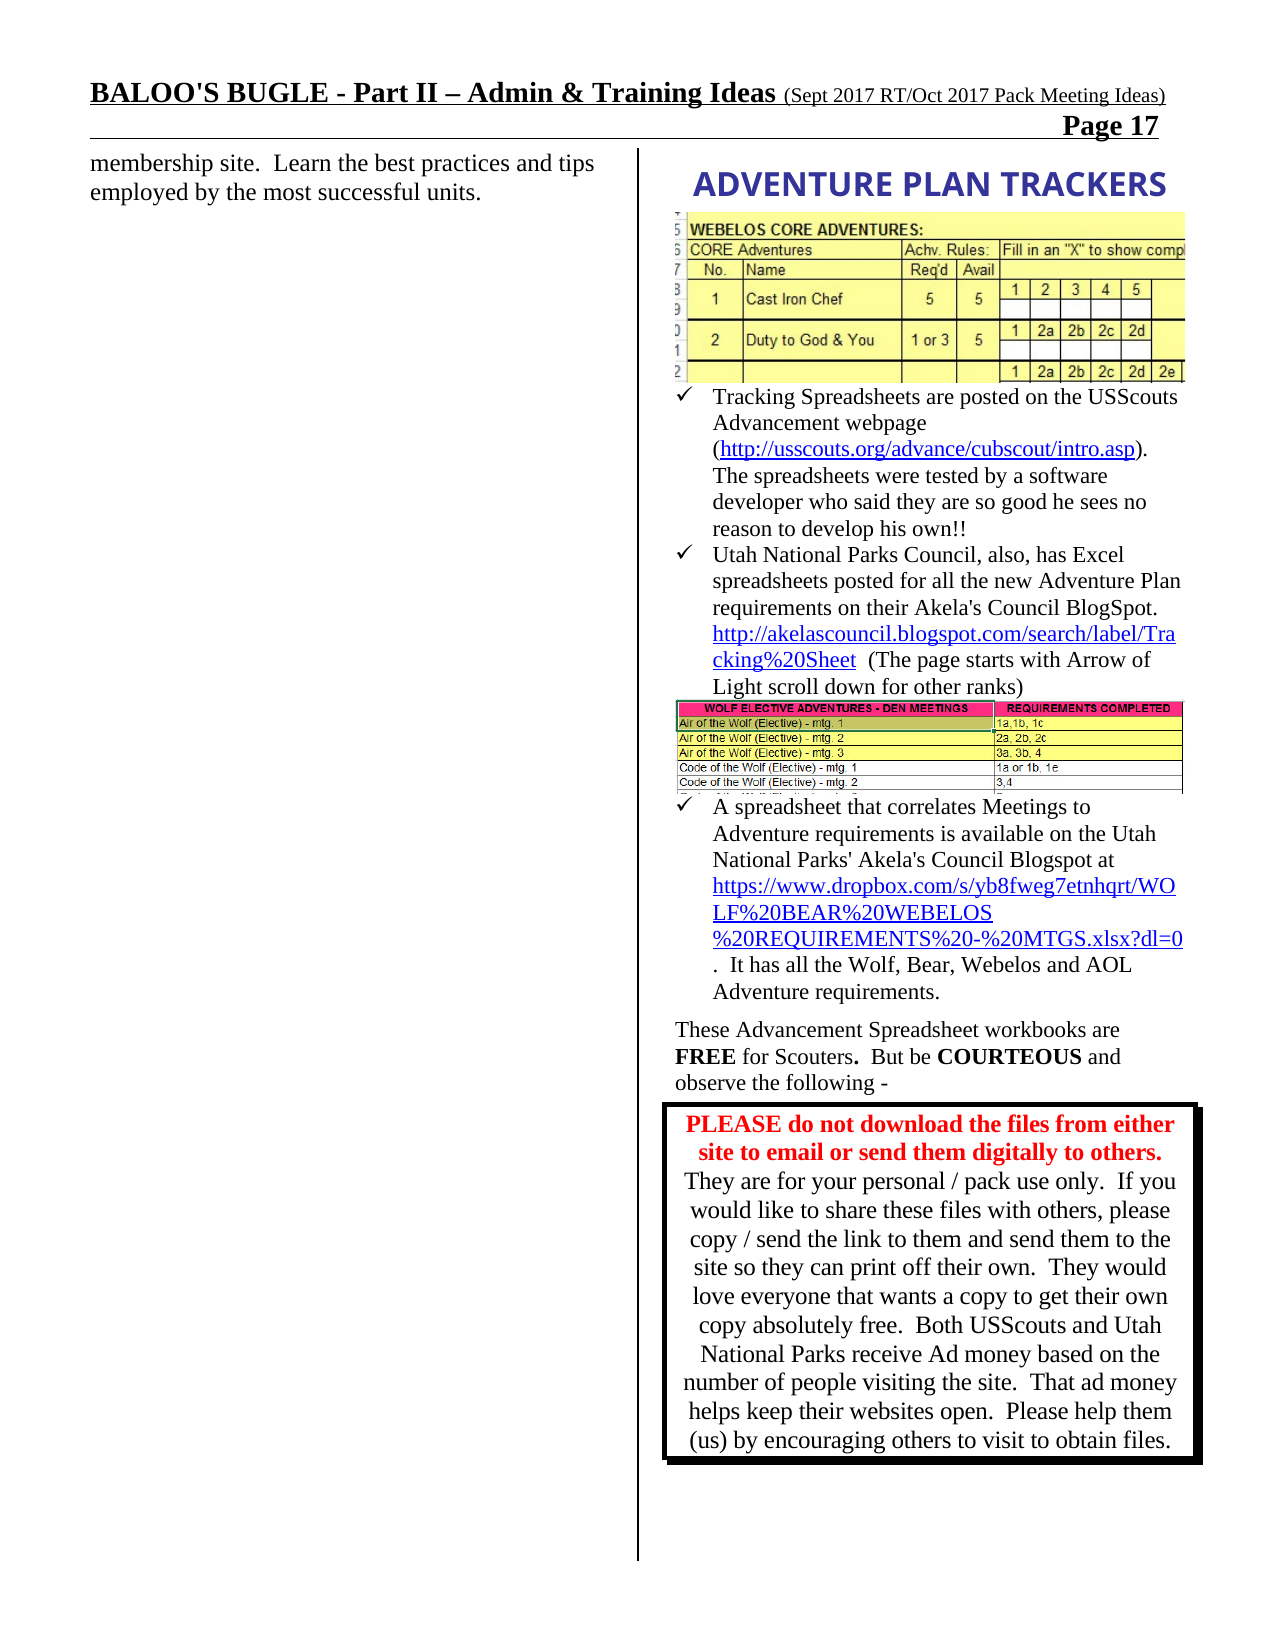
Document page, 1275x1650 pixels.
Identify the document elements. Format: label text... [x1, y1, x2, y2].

text These Advancement Spreadsheet workbooks are FREE for Scouters. But be COURTEOUS and observe the following - [675, 1017, 1185, 1096]
list Tracking Spreadsheets are posted on the USScouts Advancement webpage (http://usscouts.org/advance/cubscout/intro.asp). The spreadsheets were tested by a software developer who said they are so good he sees no reason to develop his own!! [675, 383, 1185, 541]
picture [675, 212, 1185, 383]
list A spreadsheet that correlates Meetings to Adventure requirements is available on the Utah National Parks' Akela's Council Blogspot at https://www.dropbox.com/s/yb8fweg7etnhqrt/WOLF%20BEAR%20WEBELOS%20REQUIREMENTS%20-%20MTGS.xlsx?dl=0 . It has all the Wolf, Bear, Webelos and AOL Adventure requirements. [675, 794, 1185, 1004]
subtitle ADVENTURE PLAN TRACKERS [675, 161, 1185, 206]
picture [675, 699, 1185, 794]
list Utah National Parks Council, also, has Excel spreadsheets posted for all the new Adventure Plan requirements on their Akela's Council BlogSpot. http://akelascouncil.blogspot.com/search/label/Tracking%20Sheet (The page starts with Arrow of Light scroll down for other ranks) [675, 541, 1185, 699]
text PLEASE do not download the files from either site to email or send them digitally to others. They are for your personal / pack use only. If you would like to share these files with others, please copy / send the link to them and send them to the site so they can print off their own. They would love everyone that wants a copy to get their own copy absolutely free. Both USScouts and Utah National Parks receive Ad money based on the number of people visiting the site. That ad money helps keep their websites open. Please help them (us) by encouraging others to visit to obtain files. [667, 1107, 1193, 1456]
